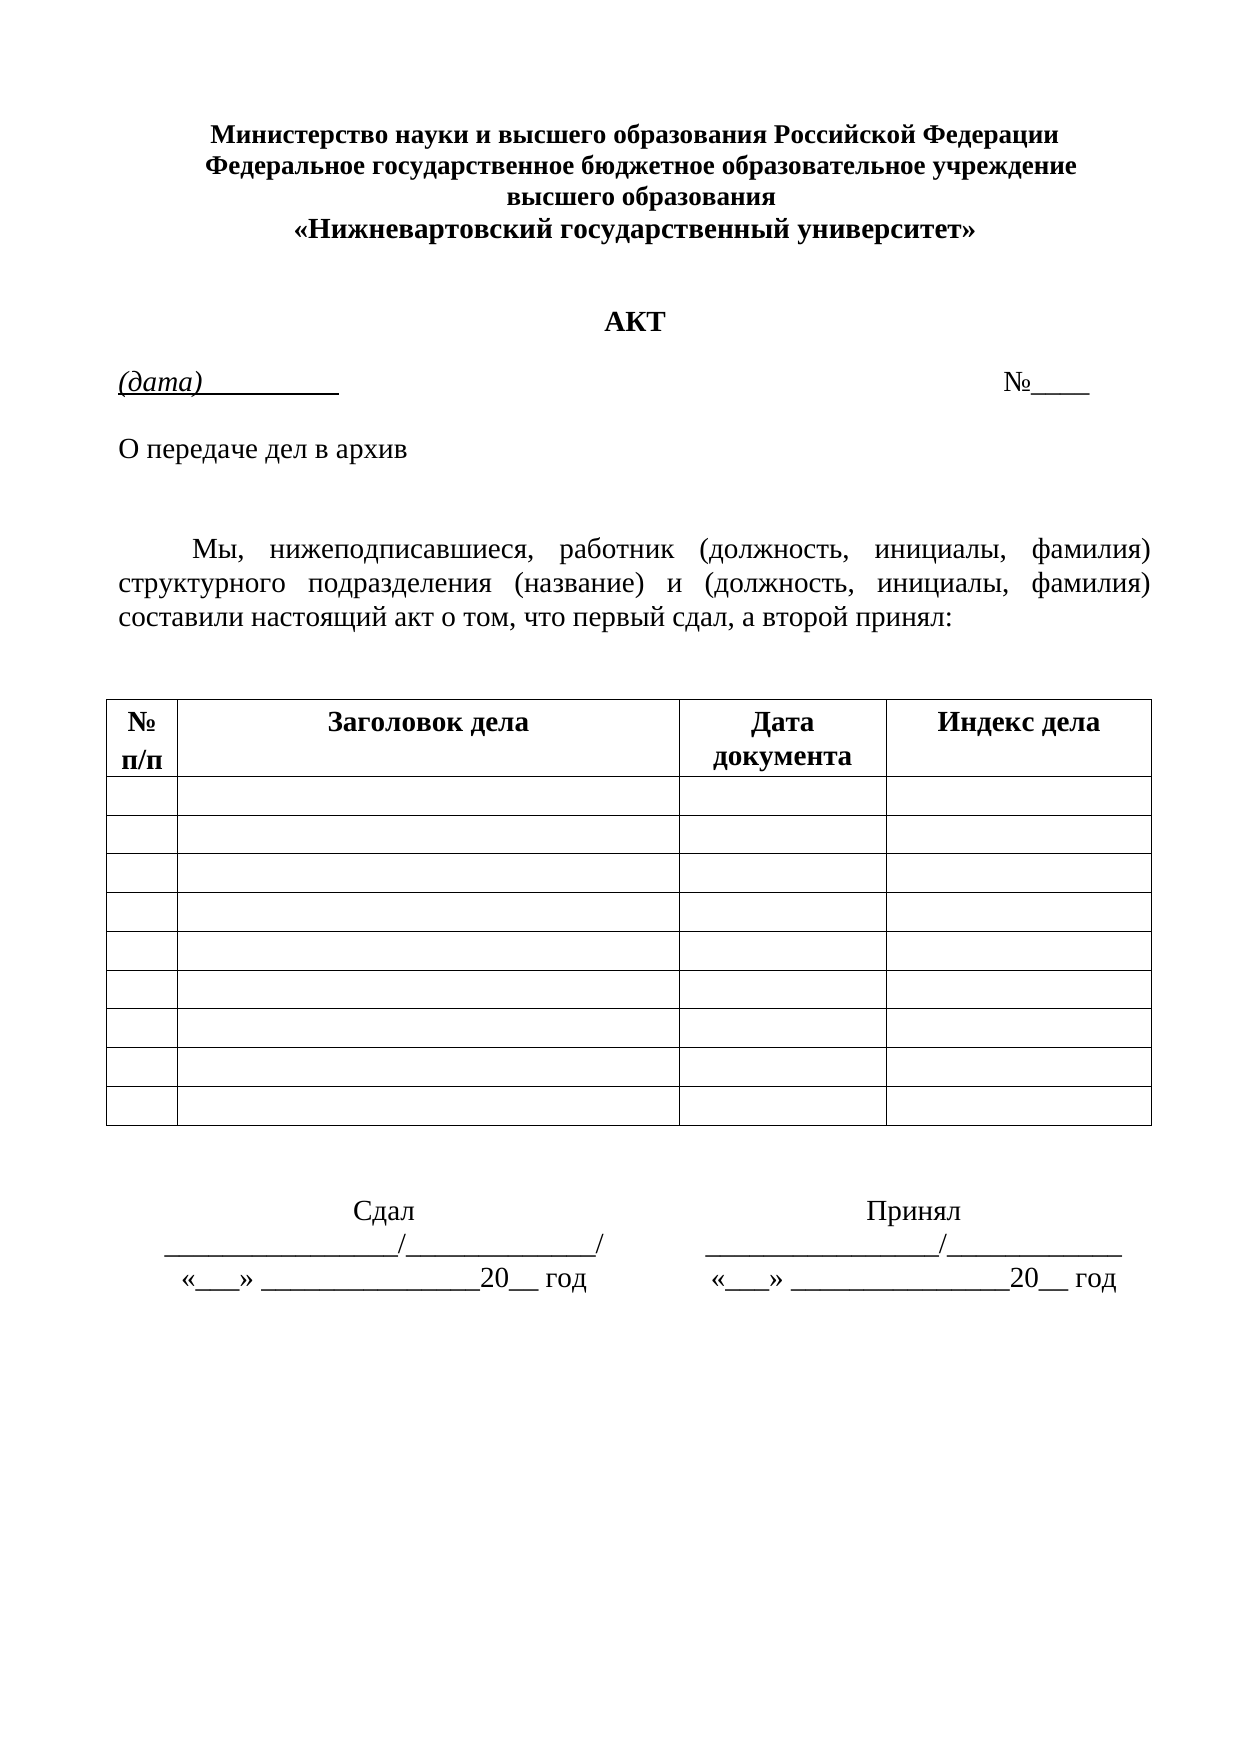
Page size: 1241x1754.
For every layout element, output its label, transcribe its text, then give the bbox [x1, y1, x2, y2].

table_cell [887, 932, 1151, 969]
table_header Сдал ________________/_____________/ «___» _______________20__ год [103, 1193, 664, 1293]
table_cell [887, 777, 1151, 814]
text Мы, нижеподписавшиеся, работник (должность, инициалы, фамилия) структурного подразделения (название) и (должность, инициалы, фамилия) составили настоящий акт о том, что первый сдал, а второй принял: [118, 532, 1152, 632]
table_cell [107, 1087, 177, 1124]
table_cell [107, 777, 177, 814]
table_cell [887, 854, 1151, 892]
table_header Принял ________________/____________ «___» _______________20__ год [664, 1193, 1163, 1293]
table_cell [107, 1048, 177, 1086]
table_cell [178, 893, 679, 931]
table_cell [178, 971, 679, 1008]
table_cell [680, 971, 886, 1008]
table_header Заголовок дела [178, 700, 679, 776]
table_header № п/п [107, 700, 177, 776]
text АКТ [118, 304, 1152, 338]
table_cell [887, 1048, 1151, 1086]
table_cell [887, 1087, 1151, 1124]
table_cell [107, 932, 177, 969]
table_cell [887, 816, 1151, 853]
table_cell [680, 1087, 886, 1124]
table_cell [107, 971, 177, 1008]
text Министерство науки и высшего образования Российской Федерации [118, 118, 1152, 149]
table_cell [680, 1048, 886, 1086]
table_cell [887, 1009, 1151, 1047]
table_cell [680, 893, 886, 931]
text О передаче дел в архив [118, 431, 1152, 464]
text высшего образования [118, 180, 1164, 212]
table_cell [178, 816, 679, 853]
table_cell [178, 932, 679, 969]
text (дата) №____ [118, 364, 1152, 397]
table_cell [178, 1048, 679, 1086]
table_cell [680, 1009, 886, 1047]
table_cell [178, 1009, 679, 1047]
table_cell [887, 893, 1151, 931]
text Федеральное государственное бюджетное образовательное учреждение [118, 149, 1164, 180]
table_cell [107, 816, 177, 853]
table_cell [107, 1009, 177, 1047]
text «Нижневартовский государственный университет» [118, 212, 1152, 245]
table_cell [178, 1087, 679, 1124]
table_cell [107, 854, 177, 892]
table_cell [680, 816, 886, 853]
table_cell [178, 854, 679, 892]
table_cell [680, 854, 886, 892]
table_header Индекс дела [887, 700, 1151, 776]
table_cell [887, 971, 1151, 1008]
table_cell [680, 777, 886, 814]
table_cell [178, 777, 679, 814]
table_cell [107, 893, 177, 931]
table_header Дата документа [680, 700, 886, 776]
table_cell [680, 932, 886, 969]
